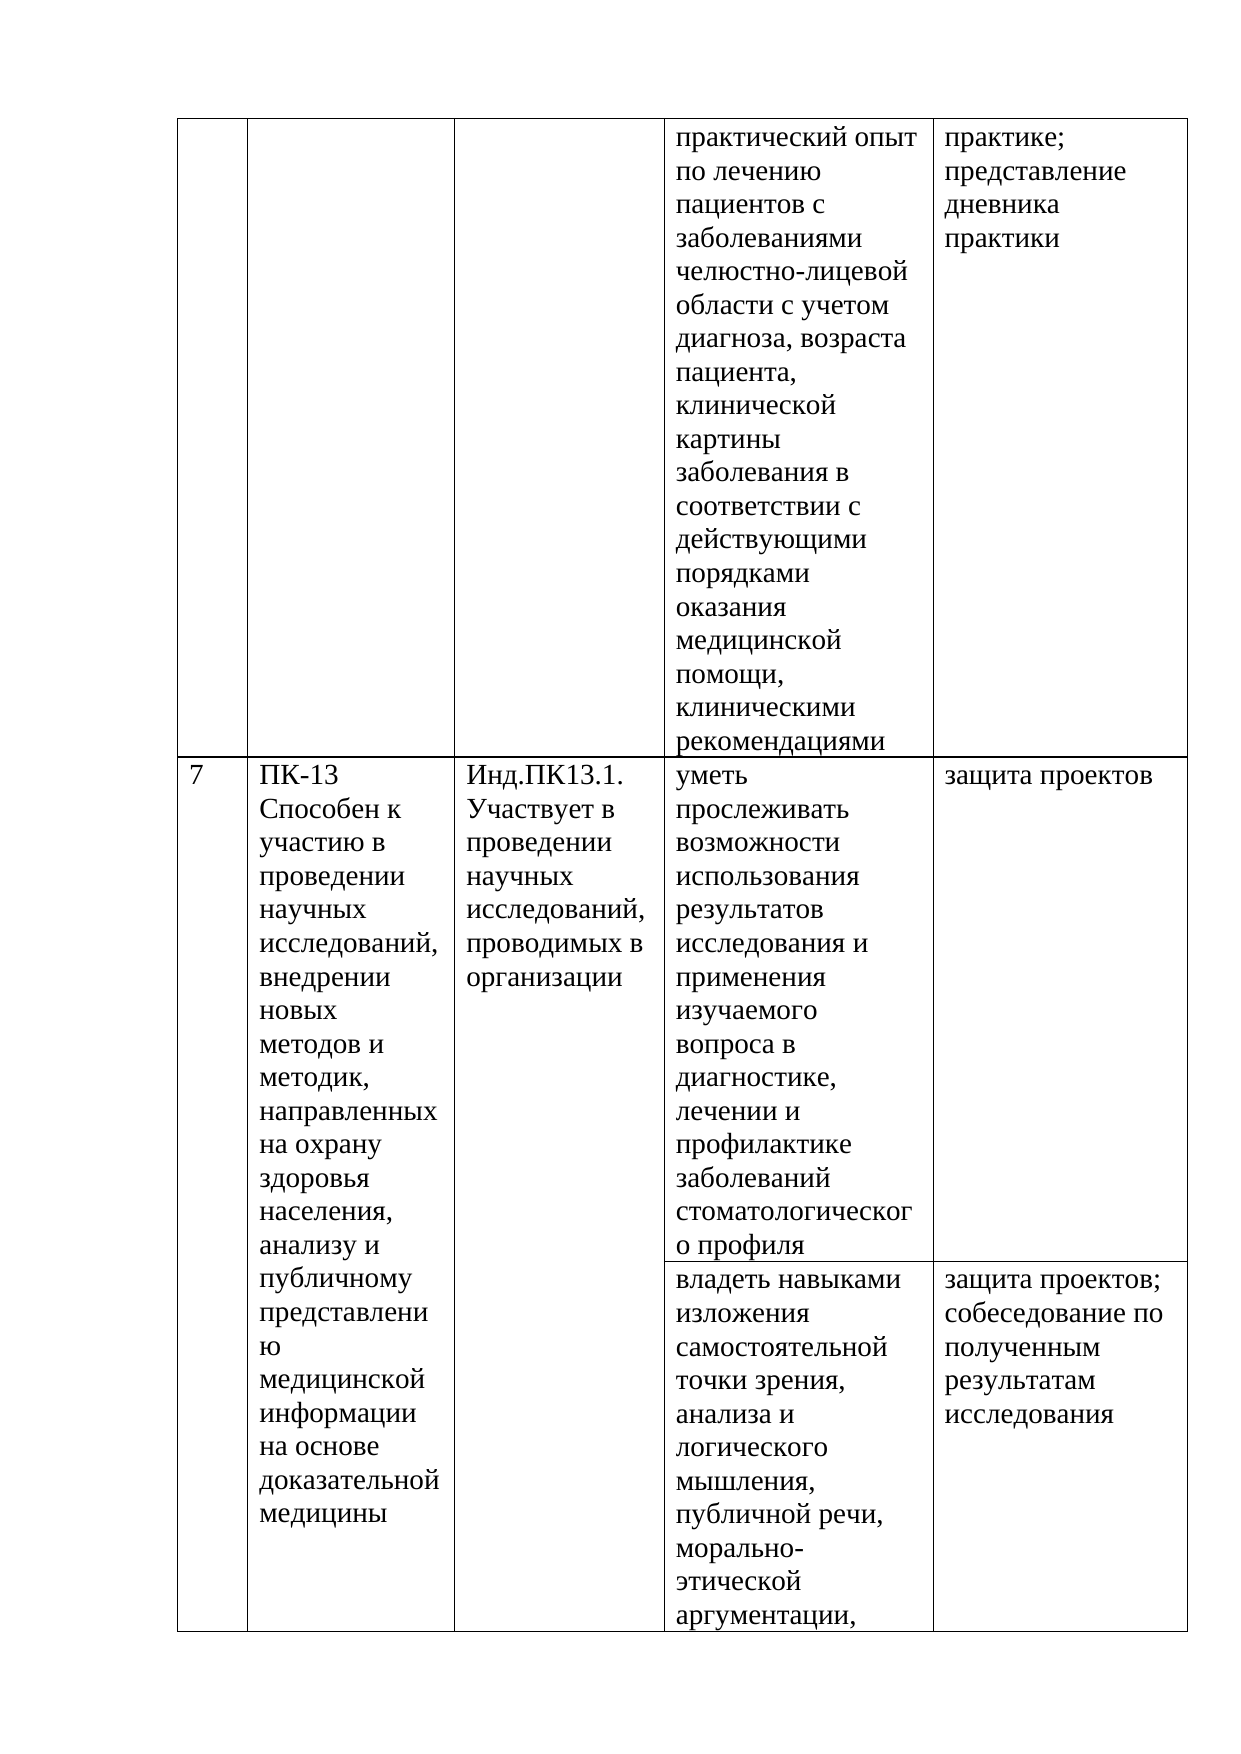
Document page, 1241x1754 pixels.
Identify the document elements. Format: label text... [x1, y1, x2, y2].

table_cell ПК-13 Способен к участию в проведении научных исследований, внедрении новых методов и методик, направленных на охрану здоровья населения, анализу и публичному представлению медицинской информации на основе доказательной медицины [248, 758, 454, 1631]
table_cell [665, 1262, 933, 1631]
table_cell защита проектов [934, 758, 1187, 1261]
table_cell уметь прослеживать возможности использования результатов исследования и применения изучаемого вопроса в диагностике, лечении и профилактике заболеваний стоматологического профиля [665, 758, 933, 1261]
table_cell 7 [178, 758, 247, 1631]
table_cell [934, 119, 1187, 756]
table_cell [665, 119, 933, 756]
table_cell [934, 1262, 1187, 1631]
table_cell Инд.ПК13.1. Участвует в проведении научных исследований, проводимых в организации [455, 758, 664, 1631]
